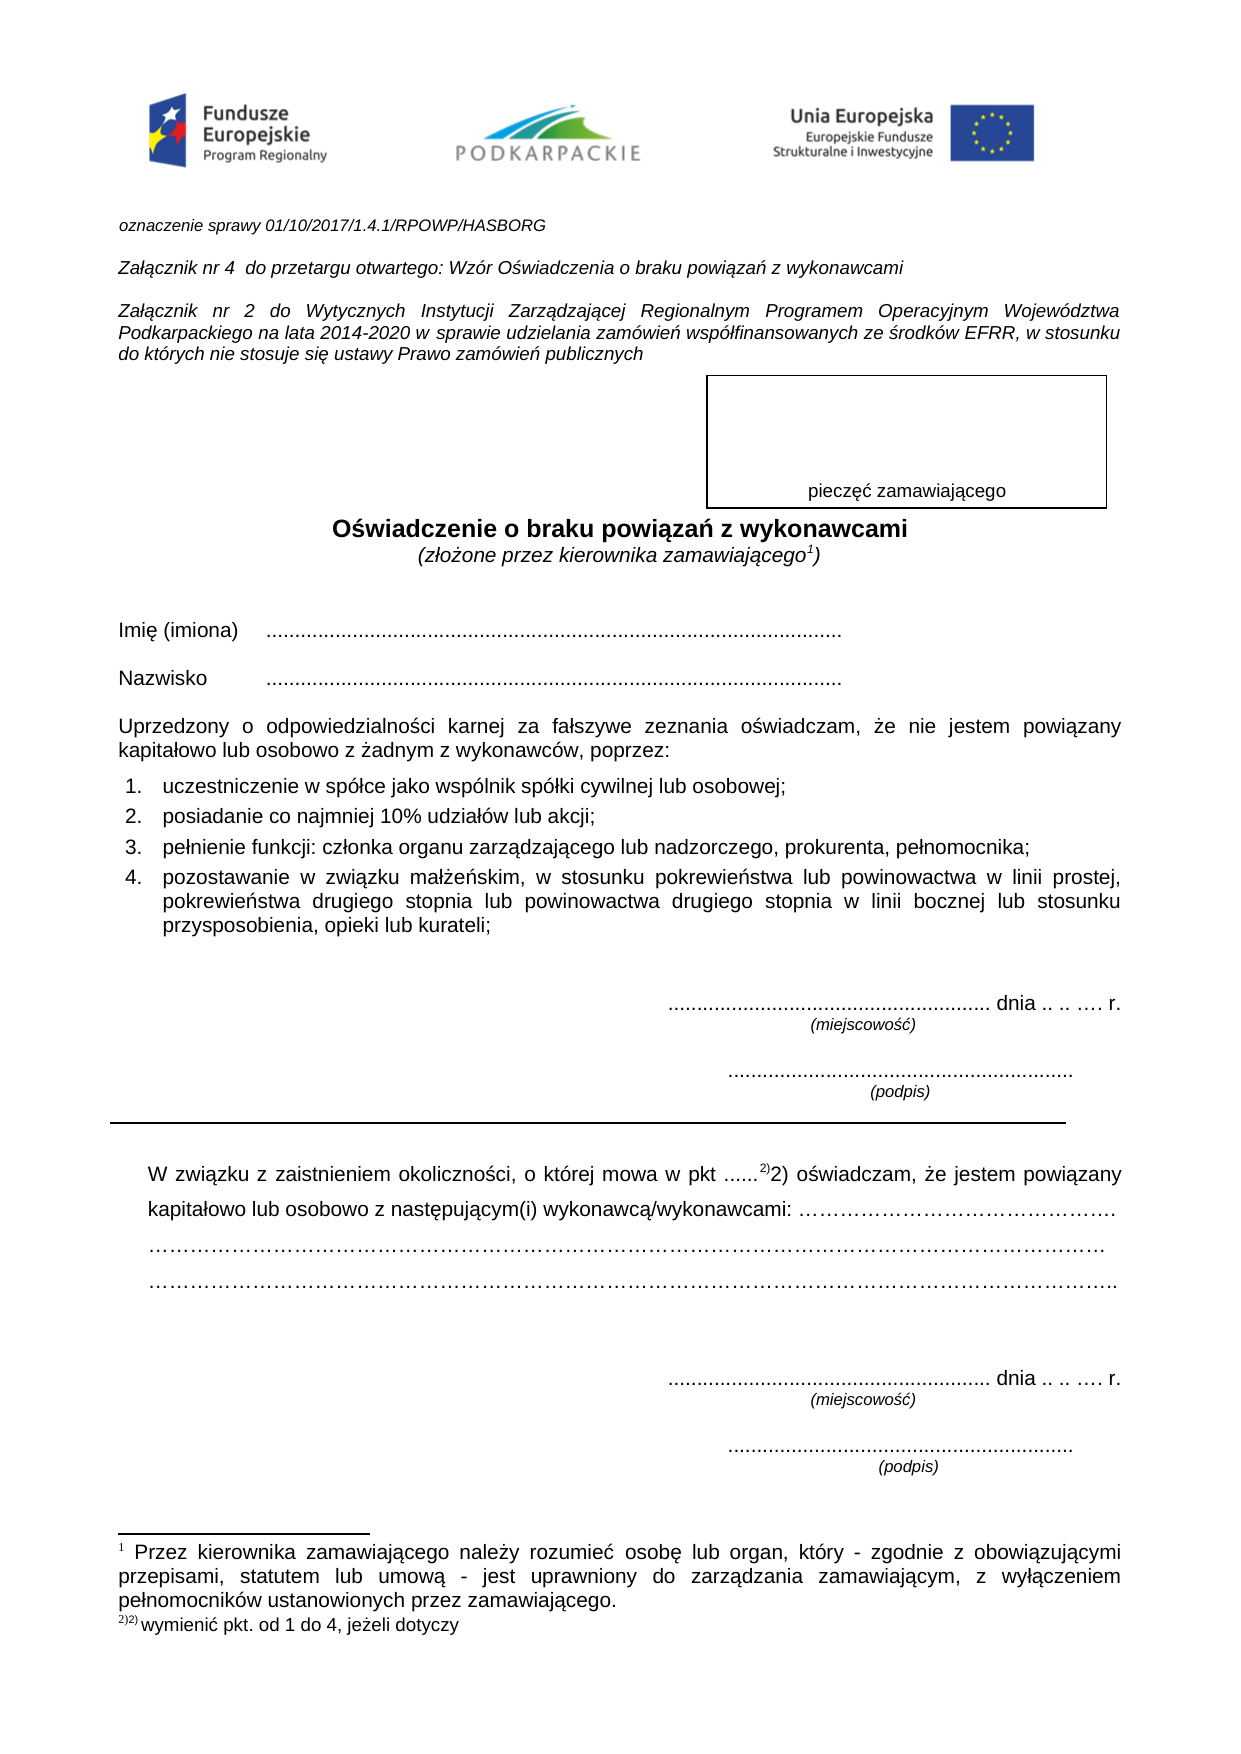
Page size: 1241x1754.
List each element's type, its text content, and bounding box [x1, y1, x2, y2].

text ........................................................ dnia .. .. …. r. [118, 1366, 1122, 1389]
text (miejscowość) [605, 1389, 1122, 1409]
list pełnienie funkcji: członka organu zarządzającego lub nadzorczego, prokurenta, pełnomocnika; [125, 834, 1122, 858]
text (podpis) [679, 1082, 1122, 1101]
text ............................................................ [679, 1058, 1122, 1082]
list uczestniczenie w spółce jako wspólnik spółki cywilnej lub osobowej; [125, 774, 1122, 798]
text W związku z zaistnieniem okoliczności, o której mowa w pkt ......2) oświadczam, że jestem powiązany kapitałowo lub osobowo z następującym(i) wykonawcą/wykonawcami: ………………………………………. [148, 1161, 1122, 1221]
list pozostawanie w związku małżeńskim, w stosunku pokrewieństwa lub powinowactwa w linii prostej, pokrewieństwa drugiego stopnia lub powinowactwa drugiego stopnia w linii bocznej lub stosunku przysposobienia, opieki lub kurateli; [125, 865, 1122, 937]
text Uprzedzony o odpowiedzialności karnej za fałszywe zeznania oświadczam, że nie jestem powiązany kapitałowo lub osobowo z żadnym z wykonawców, poprzez: [118, 714, 1122, 762]
text ............................................................ [679, 1433, 1122, 1457]
text …………………………………………………………………………………………………………………………………………………………………………………………………………………………………………………….. [148, 1233, 1122, 1293]
text Imię (imiona) .................................................................................................... [118, 618, 1122, 642]
text Nazwisko .................................................................................................... [118, 666, 1122, 690]
text ........................................................ dnia .. .. …. r. [118, 991, 1122, 1015]
text Oświadczenie o braku powiązań z wykonawcami [118, 514, 1122, 542]
text (złożone przez kierownika zamawiającego) [118, 542, 1122, 566]
text (miejscowość) [605, 1015, 1122, 1034]
text (podpis) [679, 1457, 1122, 1500]
text Załącznik nr 2 do Wytycznych Instytucji Zarządzającej Regionalnym Programem Operacyjnym Województwa Podkarpackiego na lata 2014-2020 w sprawie udzielania zamówień współfinansowanych ze środków EFRR, w stosunku do których nie stosuje się ustawy Prawo zamówień publicznych [118, 300, 1122, 364]
text Załącznik nr 4 do przetargu otwartego: Wzór Oświadczenia o braku powiązań z wykonawcami [118, 257, 1122, 278]
list posiadanie co najmniej 10% udziałów lub akcji; [125, 804, 1122, 828]
picture [118, 73, 1064, 197]
